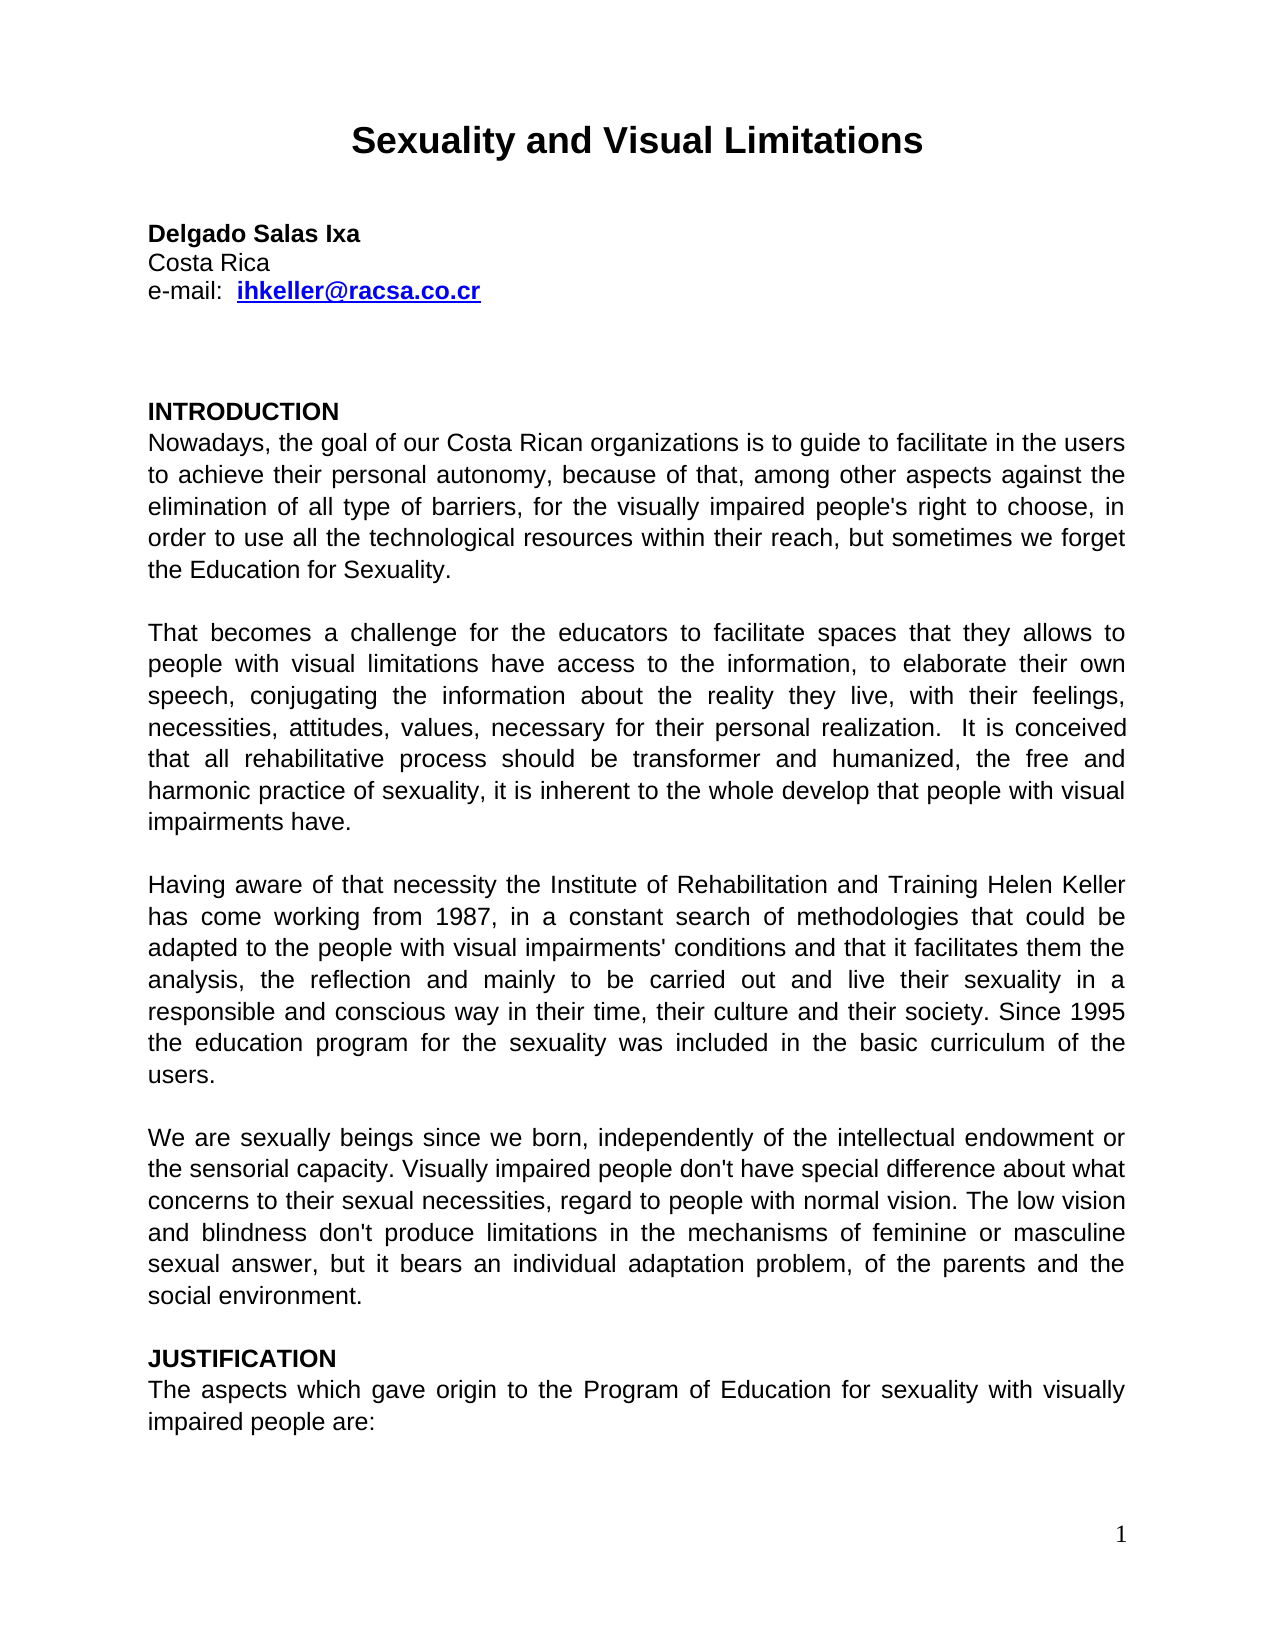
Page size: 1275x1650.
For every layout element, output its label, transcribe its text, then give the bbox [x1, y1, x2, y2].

text Costa Rica [148, 247, 1127, 276]
text Having aware of that necessity the Institute of Rehabilitation and Training Helen Keller has come working from 1987, in a constant search of methodologies that could be adapted to the people with visual impairments' conditions and that it facilitates them the analysis, the reflection and mainly to be carried out and live their sexuality in a responsible and conscious way in their time, their culture and their society. Since 1995 the education program for the sexuality was included in the basic curriculum of the users. [148, 839, 1127, 1088]
text e-mail: ihkeller@racsa.co.cr [148, 276, 1127, 305]
text JUSTIFICATION The aspects which gave origin to the Program of Education for sexuality with visually impaired people are: [148, 1312, 1127, 1436]
text Sexuality and Visual Limitations [148, 118, 1127, 190]
text Delgado Salas Ixa [148, 219, 1127, 247]
text That becomes a challenge for the educators to facilitate spaces that they allows to people with visual limitations have access to the information, to elaborate their own speech, conjugating the information about the reality they live, with their feelings, necessities, attitudes, values, necessary for their personal realization. It is conceived that all rehabilitative process should be transformer and humanized, the free and harmonic practice of sexuality, it is inherent to the whole develop that people with visual impairments have. [148, 586, 1127, 836]
text We are sexually beings since we born, independently of the intellectual endowment or the sensorial capacity. Visually impaired people don't have special difference about what concerns to their sexual necessities, regard to people with normal vision. The low vision and blindness don't produce limitations in the mechanisms of feminine or masculine sexual answer, but it bears an individual adaptation problem, of the parents and the social environment. [148, 1091, 1127, 1309]
text INTRODUCTION Nowadays, the goal of our Costa Rican organizations is to guide to facilitate in the users to achieve their personal autonomy, because of that, among other aspects against the elimination of all type of barriers, for the visually impaired people's right to choose, in order to use all the technological resources within their reach, but sometimes we forget the Education for Sexuality. [148, 365, 1127, 583]
